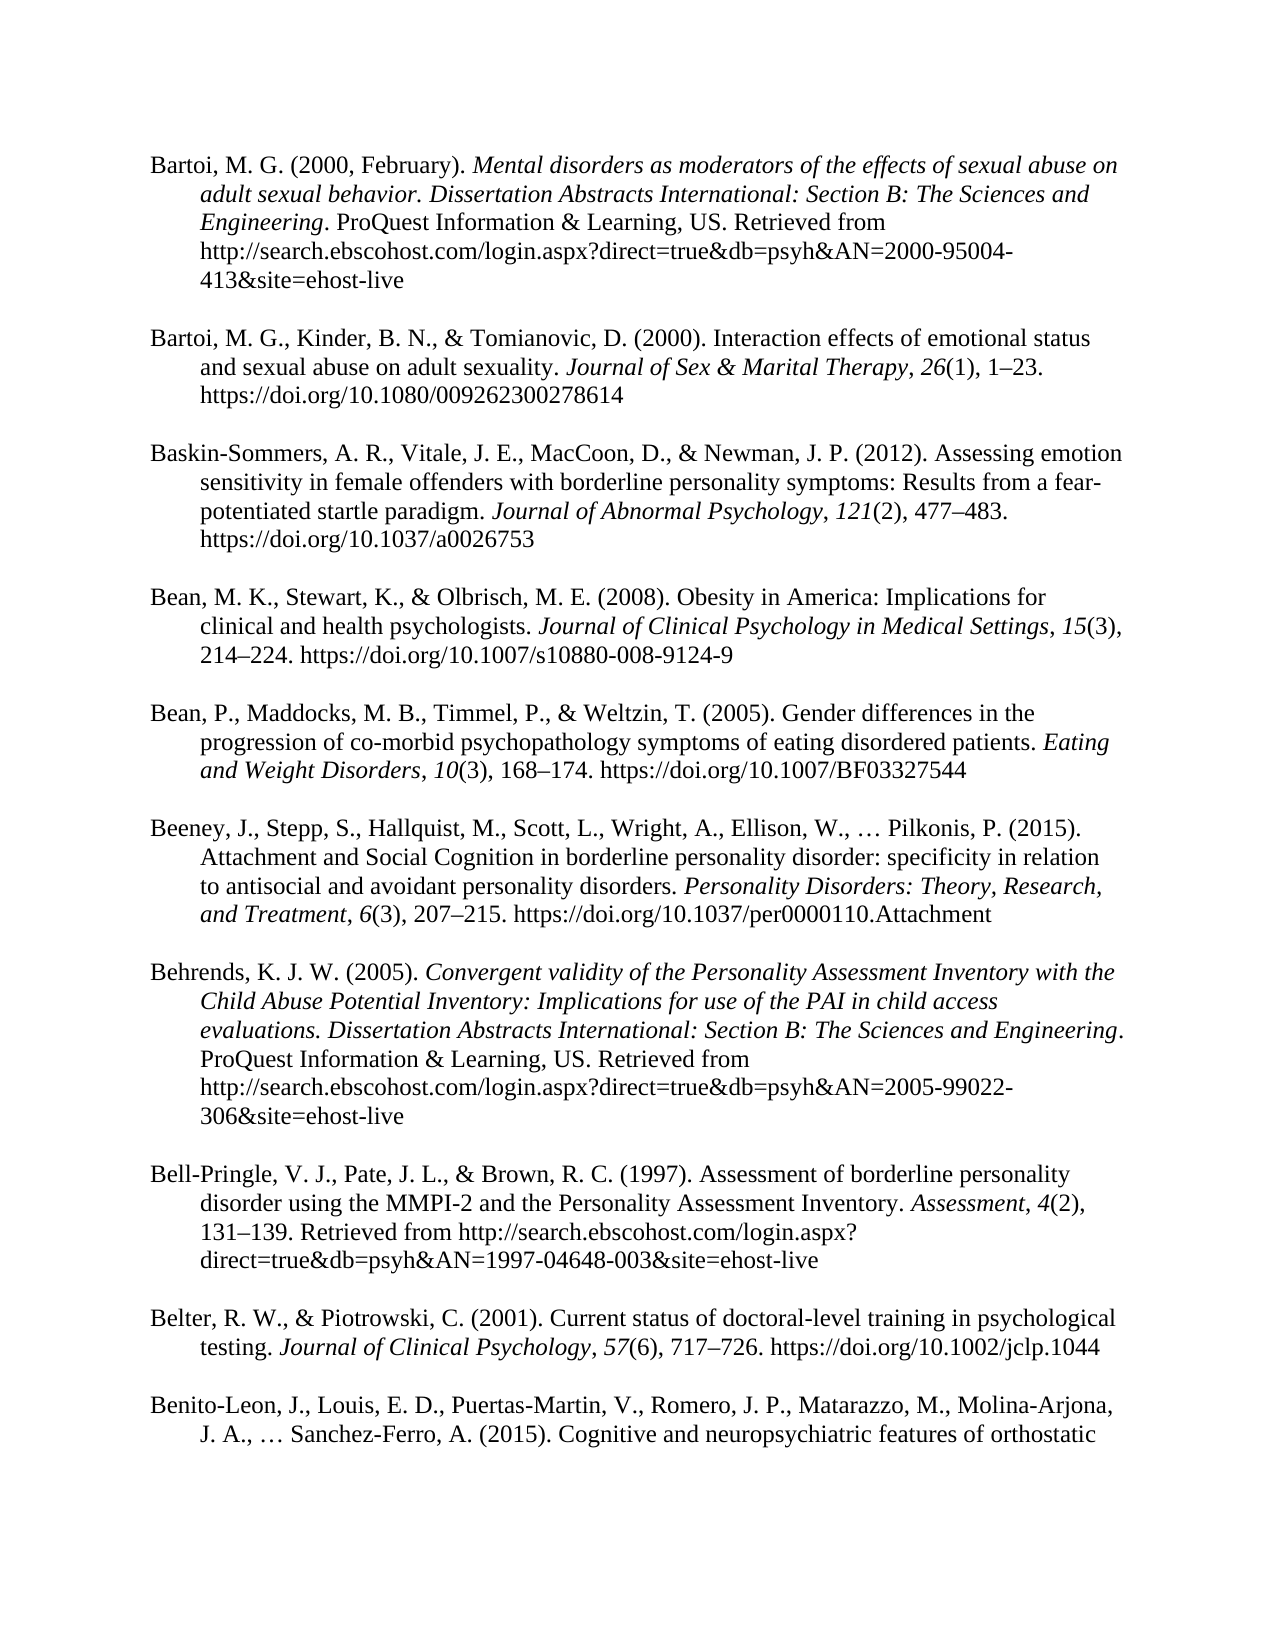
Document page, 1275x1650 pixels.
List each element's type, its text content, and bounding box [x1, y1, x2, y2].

text Baskin-Sommers, A. R., Vitale, J. E., MacCoon, D., & Newman, J. P. (2012). Assessing emotion sensitivity in female offenders with borderline personality symptoms: Results from a fear-potentiated startle paradigm. Journal of Abnormal Psychology, 121(2), 477–483. https://doi.org/10.1037/a0026753 [150, 438, 1125, 553]
text Behrends, K. J. W. (2005). Convergent validity of the Personality Assessment Inventory with the Child Abuse Potential Inventory: Implications for use of the PAI in child access evaluations. Dissertation Abstracts International: Section B: The Sciences and Engineering. ProQuest Information & Learning, US. Retrieved from http://search.ebscohost.com/login.aspx?direct=true&db=psyh&AN=2005-99022-306&site=ehost-live [150, 957, 1125, 1130]
text Beeney, J., Stepp, S., Hallquist, M., Scott, L., Wright, A., Ellison, W., … Pilkonis, P. (2015). Attachment and Social Cognition in borderline personality disorder: specificity in relation to antisocial and avoidant personality disorders. Personality Disorders: Theory, Research, and Treatment, 6(3), 207–215. https://doi.org/10.1037/per0000110.Attachment [150, 813, 1125, 928]
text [150, 1390, 1125, 1447]
text Bean, M. K., Stewart, K., & Olbrisch, M. E. (2008). Obesity in America: Implications for clinical and health psychologists. Journal of Clinical Psychology in Medical Settings, 15(3), 214–224. https://doi.org/10.1007/s10880-008-9124-9 [150, 582, 1125, 669]
text Bartoi, M. G., Kinder, B. N., & Tomianovic, D. (2000). Interaction effects of emotional status and sexual abuse on adult sexuality. Journal of Sex & Marital Therapy, 26(1), 1–23. https://doi.org/10.1080/009262300278614 [150, 323, 1125, 409]
text Bartoi, M. G. (2000, February). Mental disorders as moderators of the effects of sexual abuse on adult sexual behavior. Dissertation Abstracts International: Section B: The Sciences and Engineering. ProQuest Information & Learning, US. Retrieved from http://search.ebscohost.com/login.aspx?direct=true&db=psyh&AN=2000-95004-413&site=ehost-live [150, 150, 1125, 294]
text Belter, R. W., & Piotrowski, C. (2001). Current status of doctoral-level training in psychological testing. Journal of Clinical Psychology, 57(6), 717–726. https://doi.org/10.1002/jclp.1044 [150, 1303, 1125, 1361]
text Bell-Pringle, V. J., Pate, J. L., & Brown, R. C. (1997). Assessment of borderline personality disorder using the MMPI-2 and the Personality Assessment Inventory. Assessment, 4(2), 131–139. Retrieved from http://search.ebscohost.com/login.aspx?direct=true&db=psyh&AN=1997-04648-003&site=ehost-live [150, 1159, 1125, 1274]
text Bean, P., Maddocks, M. B., Timmel, P., & Weltzin, T. (2005). Gender differences in the progression of co-morbid psychopathology symptoms of eating disordered patients. Eating and Weight Disorders, 10(3), 168–174. https://doi.org/10.1007/BF03327544 [150, 698, 1125, 784]
